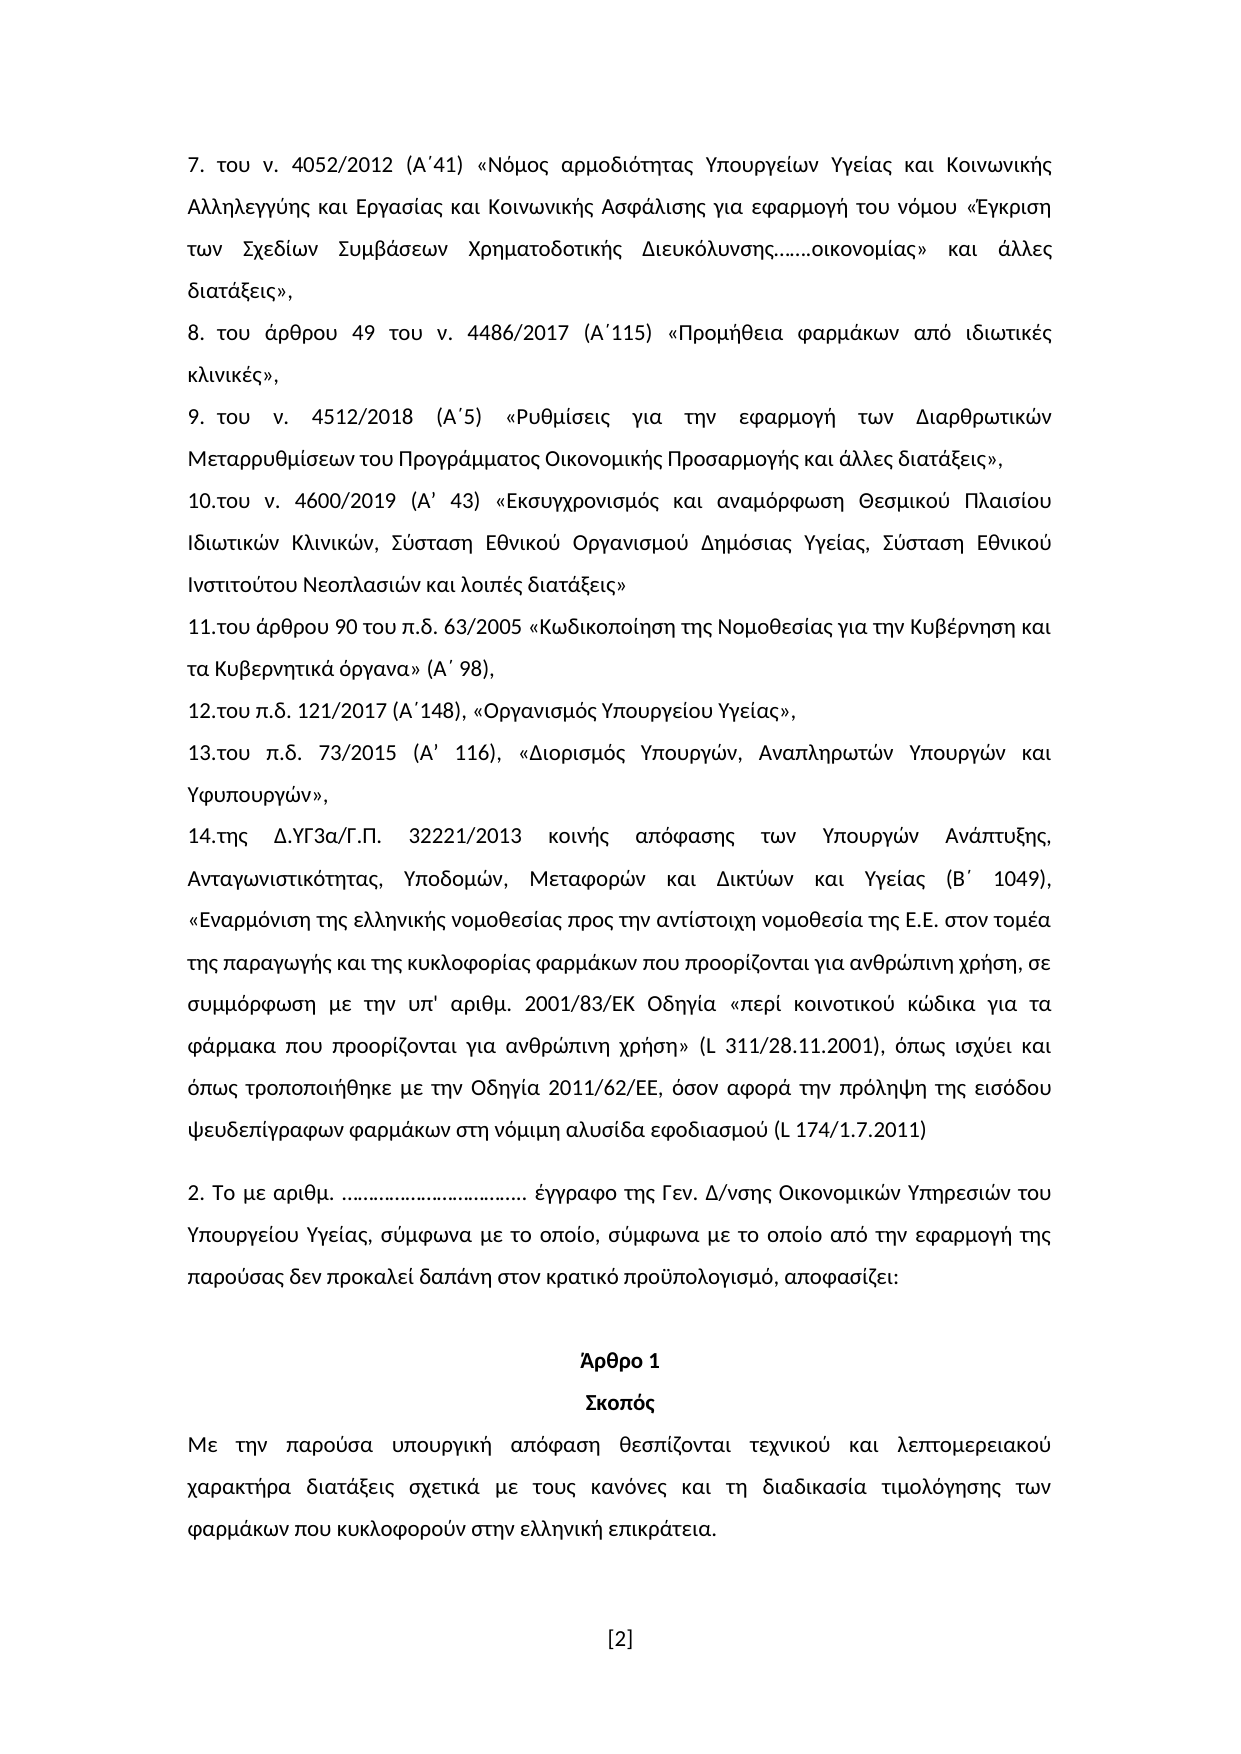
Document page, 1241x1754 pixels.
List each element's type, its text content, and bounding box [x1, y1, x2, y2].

text Με την παρούσα υπουργική απόφαση θεσπίζονται τεχνικού και λεπτομερειακού χαρακτήρα διατάξεις σχετικά με τους κανόνες και τη διαδικασία τιμολόγησης των φαρμάκων που κυκλοφορούν στην ελληνική επικράτεια. [187, 1430, 1053, 1542]
list του ν. 4512/2018 (Α΄5) «Ρυθμίσεις για την εφαρμογή των Διαρθρωτικών Μεταρρυθμίσεων του Προγράμματος Οικονομικής Προσαρμογής και άλλες διατάξεις», [187, 402, 1053, 472]
list του ν. 4052/2012 (Α΄41) «Νόμος αρμοδιότητας Υπουργείων Υγείας και Κοινωνικής Αλληλεγγύης και Εργασίας και Κοινωνικής Ασφάλισης για εφαρμογή του νόμου «Έγκριση των Σχεδίων Συμβάσεων Χρηματοδοτικής Διευκόλυνσης…….οικονομίας» και άλλες διατάξεις», [187, 150, 1053, 304]
list του π.δ. 121/2017 (Α΄148), «Οργανισμός Υπουργείου Υγείας», [187, 696, 1053, 724]
list του ν. 4600/2019 (Α’ 43) «Εκσυγχρονισμός και αναμόρφωση Θεσμικού Πλαισίου Ιδιωτικών Κλινικών, Σύσταση Εθνικού Οργανισμού Δημόσιας Υγείας, Σύσταση Εθνικού Ινστιτούτου Νεοπλασιών και λοιπές διατάξεις» [187, 486, 1053, 598]
text Άρθρο 1 [187, 1346, 1053, 1374]
list του π.δ. 73/2015 (Α’ 116), «Διορισμός Υπουργών, Αναπληρωτών Υπουργών και Υφυπουργών», [187, 738, 1053, 808]
list του άρθρου 49 του ν. 4486/2017 (Α΄115) «Προμήθεια φαρμάκων από ιδιωτικές κλινικές», [187, 318, 1053, 388]
text 2. Το με αριθμ. …………………………….. έγγραφο της Γεν. Δ/νσης Οικονομικών Υπηρεσιών του Υπουργείου Υγείας, σύμφωνα με το οποίο, σύμφωνα με το οποίο από την εφαρμογή της παρούσας δεν προκαλεί δαπάνη στον κρατικό προϋπολογισμό, αποφασίζει: [187, 1178, 1053, 1290]
list του άρθρου 90 του π.δ. 63/2005 «Κωδικοποίηση της Νομοθεσίας για την Κυβέρνηση και τα Κυβερνητικά όργανα» (Α΄ 98), [187, 612, 1053, 682]
text Σκοπός [187, 1388, 1053, 1416]
list της Δ.ΥΓ3α/Γ.Π. 32221/2013 κοινής απόφασης των Υπουργών Ανάπτυξης, Ανταγωνιστικότητας, Υποδομών, Μεταφορών και Δικτύων και Υγείας (Β΄ 1049), «Εναρμόνιση της ελληνικής νομοθεσίας προς την αντίστοιχη νομοθεσία της Ε.Ε. στον τομέα της παραγωγής και της κυκλοφορίας φαρμάκων που προορίζονται για ανθρώπινη χρήση, σε συμμόρφωση με την υπ' αριθμ. 2001/83/ΕΚ Οδηγία «περί κοινοτικού κώδικα για τα φάρμακα που προορίζονται για ανθρώπινη χρήση» (L 311/28.11.2001), όπως ισχύει και όπως τροποποιήθηκε με την Οδηγία 2011/62/ΕΕ, όσον αφορά την πρόληψη της εισόδου ψευδεπίγραφων φαρμάκων στη νόμιμη αλυσίδα εφοδιασμού (L 174/1.7.2011) [187, 822, 1053, 1143]
